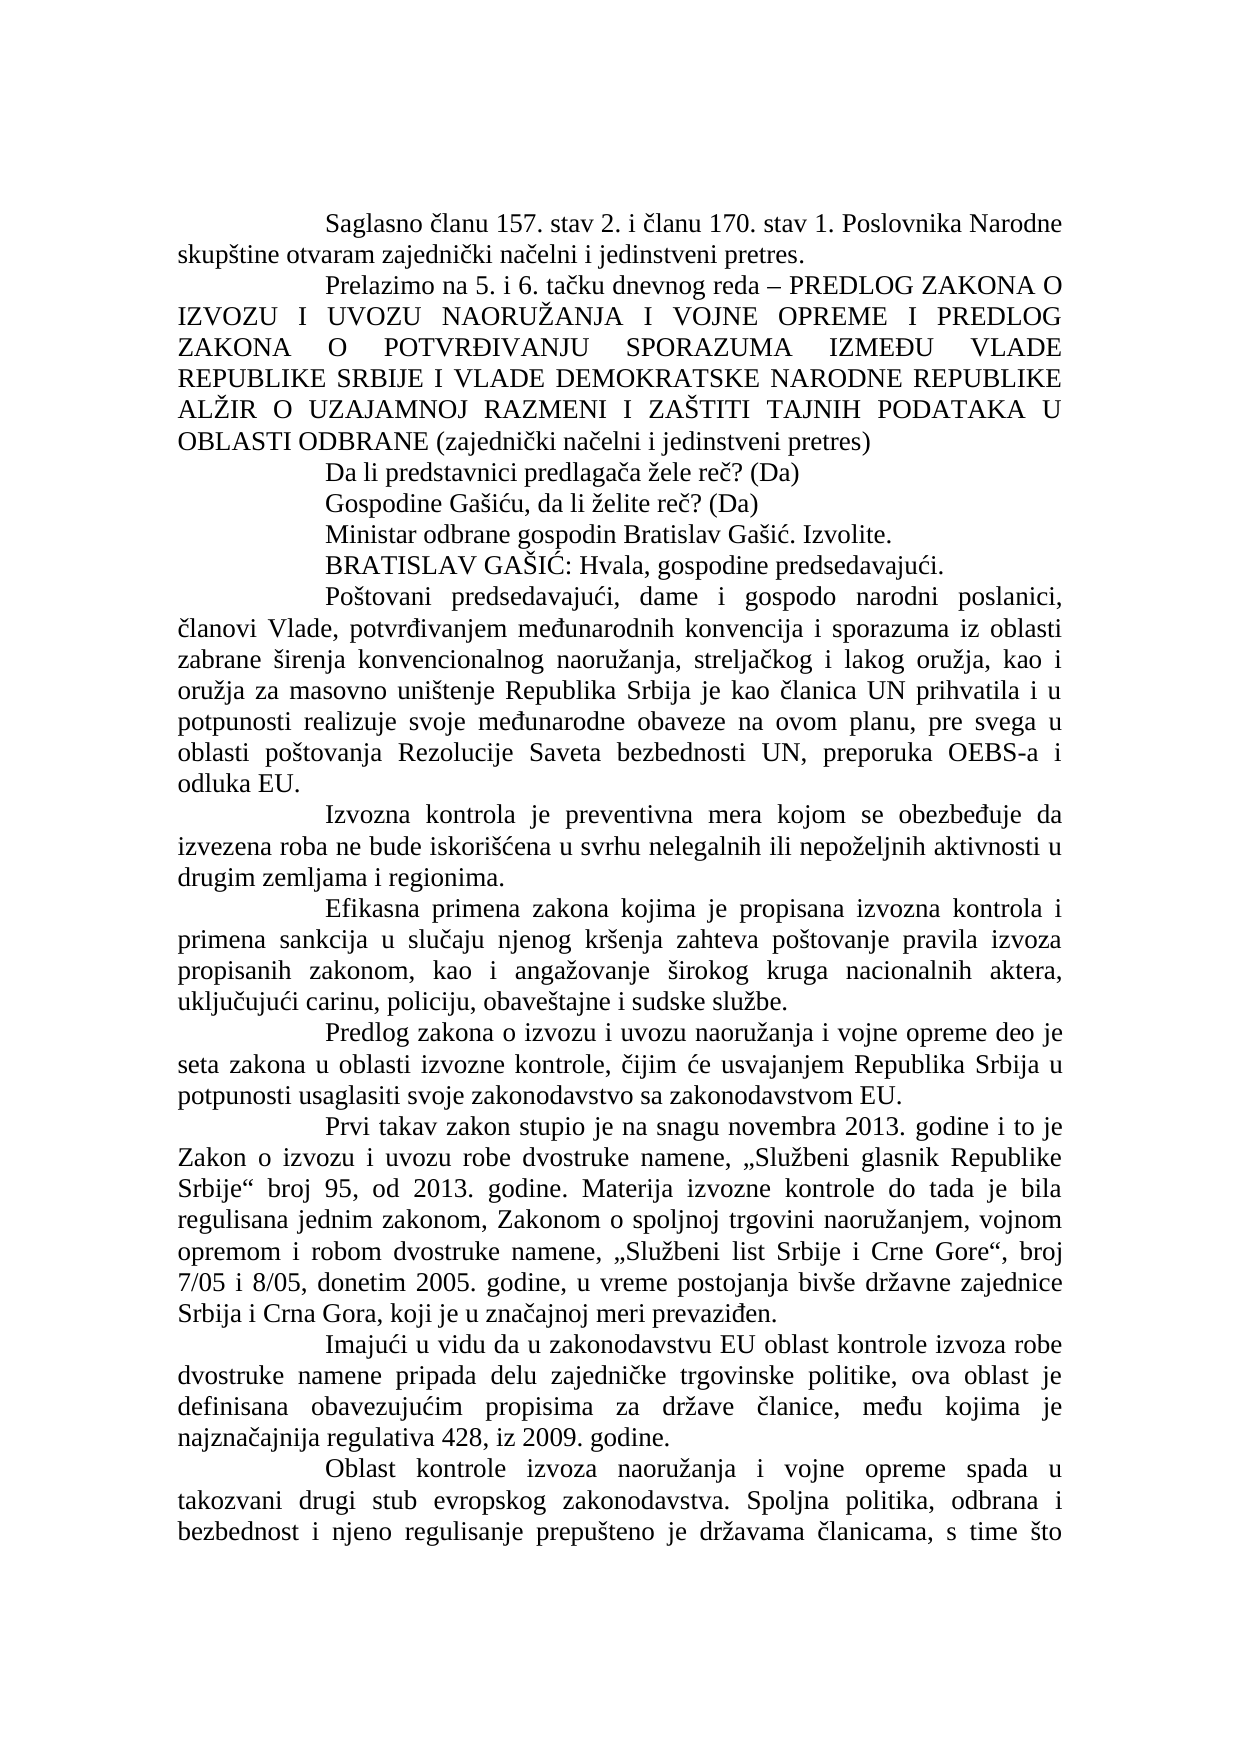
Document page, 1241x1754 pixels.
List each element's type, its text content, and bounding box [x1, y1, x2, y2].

text Imajući u vidu da u zakonodavstvu EU oblast kontrole izvoza robe dvostruke namene pripada delu zajedničke trgovinske politike, ova oblast je definisana obavezujućim propisima za države članice, među kojima je najznačajnija regulativa 428, iz 2009. godine. [177, 1328, 1063, 1453]
text Predlog zakona o izvozu i uvozu naoružanja i vojne opreme deo je seta zakona u oblasti izvozne kontrole, čijim će usvajanjem Republika Srbija u potpunosti usaglasiti svoje zakonodavstvo sa zakonodavstvom EU. [177, 1017, 1063, 1110]
text Ministar odbrane gospodin Bratislav Gašić. Izvolite. [177, 518, 1063, 549]
text Izvozna kontrola je preventivna mera kojom se obezbeđuje da izvezena roba ne bude iskorišćena u svrhu nelegalnih ili nepoželjnih aktivnosti u drugim zemljama i regionima. [177, 798, 1063, 892]
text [177, 1453, 1063, 1546]
text Gospodine Gašiću, da li želite reč? (Da) [177, 487, 1063, 518]
text BRATISLAV GAŠIĆ: Hvala, gospodine predsedavajući. [177, 549, 1063, 581]
text Poštovani predsedavajući, dame i gospodo narodni poslanici, članovi Vlade, potvrđivanjem međunarodnih konvencija i sporazuma iz oblasti zabrane širenja konvencionalnog naoružanja, streljačkog i lakog oružja, kao i oružja za masovno uništenje Republika Srbija je kao članica UN prihvatila i u potpunosti realizuje svoje međunarodne obaveze na ovom planu, pre svega u oblasti poštovanja Rezolucije Saveta bezbednosti UN, preporuka OEBS-a i odluka EU. [177, 581, 1063, 798]
text Saglasno članu 157. stav 2. i članu 170. stav 1. Poslovnika Narodne skupštine otvaram zajednički načelni i jedinstveni pretres. [177, 207, 1063, 269]
text Da li predstavnici predlagača žele reč? (Da) [177, 456, 1063, 487]
text Efikasna primena zakona kojima je propisana izvozna kontrola i primena sankcija u slučaju njenog kršenja zahteva poštovanje pravila izvoza propisanih zakonom, kao i angažovanje širokog kruga nacionalnih aktera, uključujući carinu, policiju, obaveštajne i sudske službe. [177, 892, 1063, 1017]
text Prvi takav zakon stupio je na snagu novembra 2013. godine i to je Zakon o izvozu i uvozu robe dvostruke namene, „Službeni glasnik Republike Srbije“ broj 95, od 2013. godine. Materija izvozne kontrole do tada je bila regulisana jednim zakonom, Zakonom o spoljnoj trgovini naoružanjem, vojnom opremom i robom dvostruke namene, „Službeni list Srbije i Crne Gore“, broj 7/05 i 8/05, donetim 2005. godine, u vreme postojanja bivše državne zajednice Srbija i Crna Gora, koji je u značajnoj meri prevaziđen. [177, 1110, 1063, 1328]
text Prelazimo na 5. i 6. tačku dnevnog reda – Predlog zakona o izvozu i uvozu naoružanja i vojne opreme i Predlog zakona o potvrđivanju Sporazuma između Vlade Republike Srbije i Vlade Demokratske Narodne Republike Alžir o uzajamnoj razmeni i zaštiti tajnih podataka u oblasti odbrane (zajednički načelni i jedinstveni pretres) [177, 269, 1063, 456]
